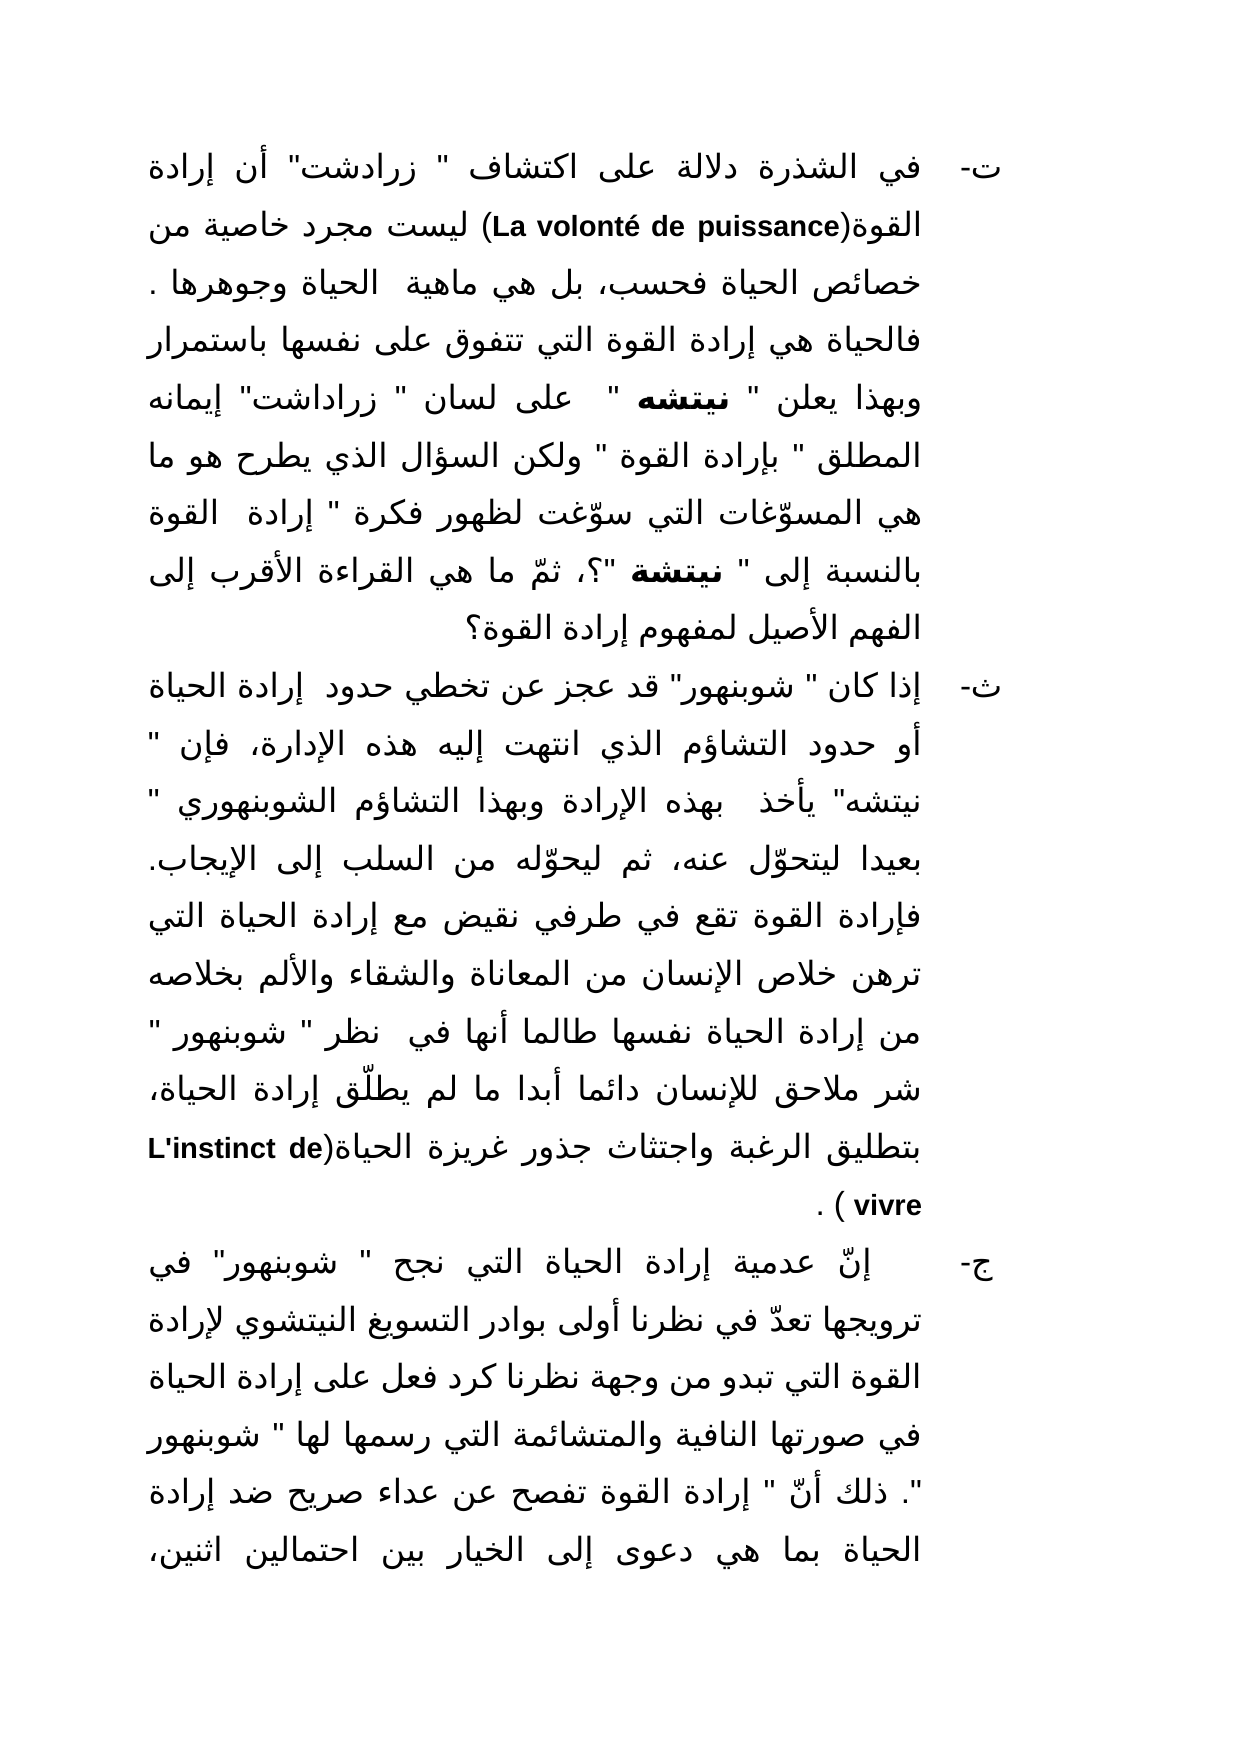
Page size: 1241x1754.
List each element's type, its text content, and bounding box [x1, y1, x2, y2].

list في الشذرة دلالة على اكتشاف " زرادشت" أن إرادة القوة(La volonté de puissance) ليست مجرد خاصية من خصائص الحياة فحسب، بل هي ماهية الحياة وجوهرها . فالحياة هي إرادة القوة التي تتفوق على نفسها باستمرار وبهذا يعلن " نيتشه " على لسان " زراداشت" إيمانه المطلق " بإرادة القوة " ولكن السؤال الذي يطرح هو ما هي المسوّغات التي سوّغت لظهور فكرة " إرادة القوة بالنسبة إلى " نيتشة "؟، ثمّ ما هي القراءة الأقرب إلى الفهم الأصيل لمفهوم إرادة القوة؟ [148, 148, 960, 647]
list إذا كان " شوبنهور" قد عجز عن تخطي حدود إرادة الحياة أو حدود التشاؤم الذي انتهت إليه هذه الإدارة، فإن " نيتشه" يأخذ بهذه الإرادة وبهذا التشاؤم الشوبنهوري " بعيدا ليتحوّل عنه، ثم ليحوّله من السلب إلى الإيجاب. فإرادة القوة تقع في طرفي نقيض مع إرادة الحياة التي ترهن خلاص الإنسان من المعاناة والشقاء والألم بخلاصه من إرادة الحياة نفسها طالما أنها في نظر " شوبنهور " شر ملاحق للإنسان دائما أبدا ما لم يطلّق إرادة الحياة، بتطليق الرغبة واجتثاث جذور غريزة الحياة(L'instinct de vivre ) . [148, 666, 960, 1223]
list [148, 1242, 960, 1568]
